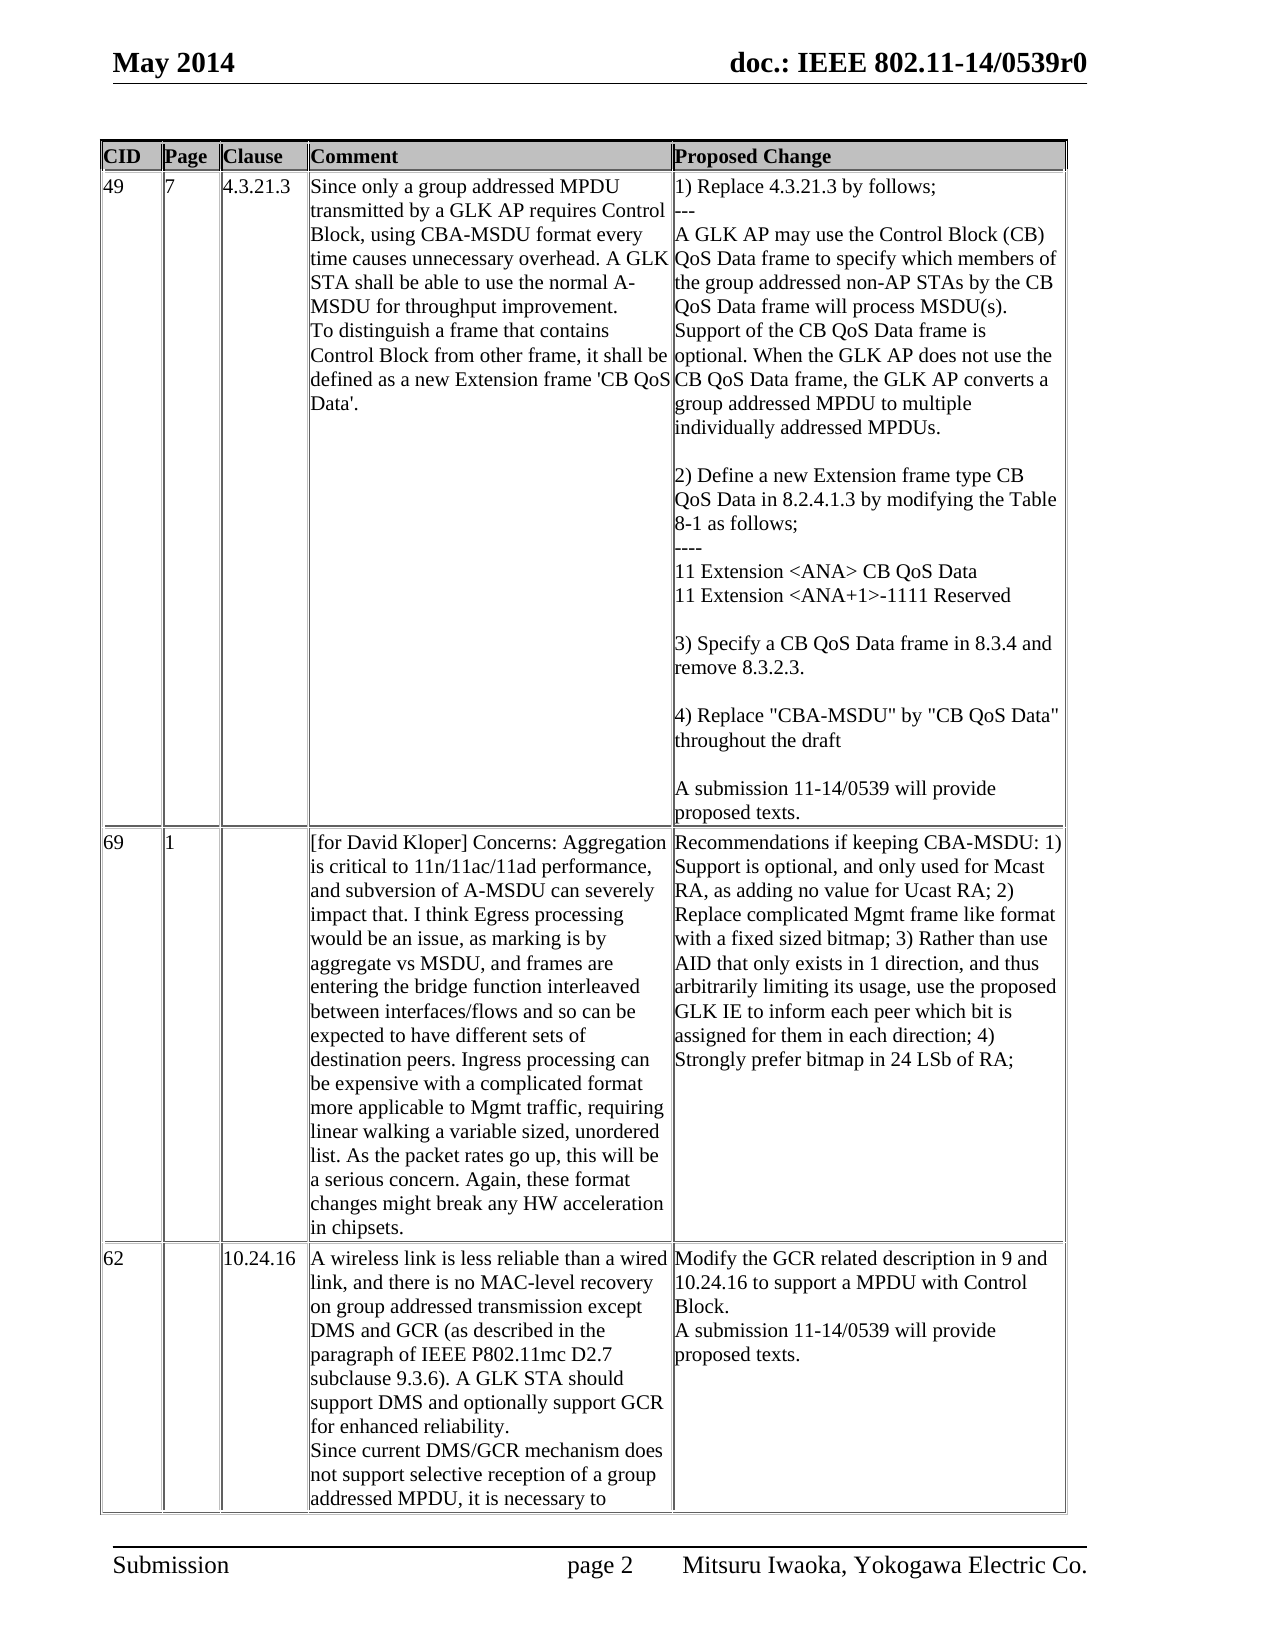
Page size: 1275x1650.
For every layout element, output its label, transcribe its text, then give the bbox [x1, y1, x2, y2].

table_header Proposed Change [673, 142, 1065, 169]
table_cell 4.3.21.3 [223, 173, 307, 825]
table_cell [for David Kloper] Concerns: Aggregation is critical to 11n/11ac/11ad performance, and subversion of A-MSDU can severely impact that. I think Egress processing would be an issue, as marking is by aggregate vs MSDU, and frames are entering the bridge function interleaved between interfaces/flows and so can be expected to have different sets of destination peers. Ingress processing can be expensive with a complicated format more applicable to Mgmt traffic, requiring linear walking a variable sized, unordered list. As the packet rates go up, this will be a serious concern. Again, these format changes might break any HW acceleration in chipsets. [310, 829, 671, 1241]
table_header CID [103, 141, 163, 169]
table_cell [163, 1241, 221, 1512]
table_cell [223, 829, 307, 1241]
table_cell 10.24.16 [221, 1244, 308, 1512]
table_cell Recommendations if keeping CBA-MSDU: 1) Support is optional, and only used for Mcast RA, as adding no value for Ucast RA; 2) Replace complicated Mgmt frame like format with a fixed sized bitmap; 3) Rather than use AID that only exists in 1 direction, and thus arbitrarily limiting its usage, use the proposed GLK IE to inform each peer which bit is assigned for them in each direction; 4) Strongly prefer bitmap in 24 LSb of RA; [675, 825, 1065, 1241]
table_cell 1) Replace 4.3.21.3 by follows; --- A GLK AP may use the Control Block (CB) QoS Data frame to specify which members of the group addressed non-AP STAs by the CB QoS Data frame will process MSDU(s). Support of the CB QoS Data frame is optional. When the GLK AP does not use the CB QoS Data frame, the GLK AP converts a group addressed MPDU to multiple individually addressed MPDUs. 2) Define a new Extension frame type CB QoS Data in 8.2.4.1.3 by modifying the Table 8-1 as follows; ---- 11 Extension <ANA> CB QoS Data 11 Extension <ANA+1>-1111 Reserved 3) Specify a CB QoS Data frame in 8.3.4 and remove 8.3.2.3. 4) Replace "CBA-MSDU" by "CB QoS Data" throughout the draft A submission 11-14/0539 will provide proposed texts. [675, 169, 1065, 825]
table_cell 69 [103, 825, 161, 1241]
table_header Comment [309, 141, 673, 169]
table_cell Since only a group addressed MPDU transmitted by a GLK AP requires Control Block, using CBA-MSDU format every time causes unnecessary overhead. A GLK STA shall be able to use the normal A-MSDU for throughput improvement. To distinguish a frame that contains Control Block from other frame, it shall be defined as a new Extension frame 'CB QoS Data'. [310, 173, 671, 825]
table_cell 62 [101, 1241, 163, 1512]
table_header Clause [221, 142, 308, 169]
table_cell 49 [103, 169, 161, 825]
table_header Page [163, 141, 221, 169]
table_cell 7 [165, 173, 219, 825]
table_cell Modify the GCR related description in 9 and 10.24.16 to support a MPDU with Control Block. A submission 11-14/0539 will provide proposed texts. [673, 1241, 1066, 1512]
table_cell 1 [165, 829, 219, 1241]
